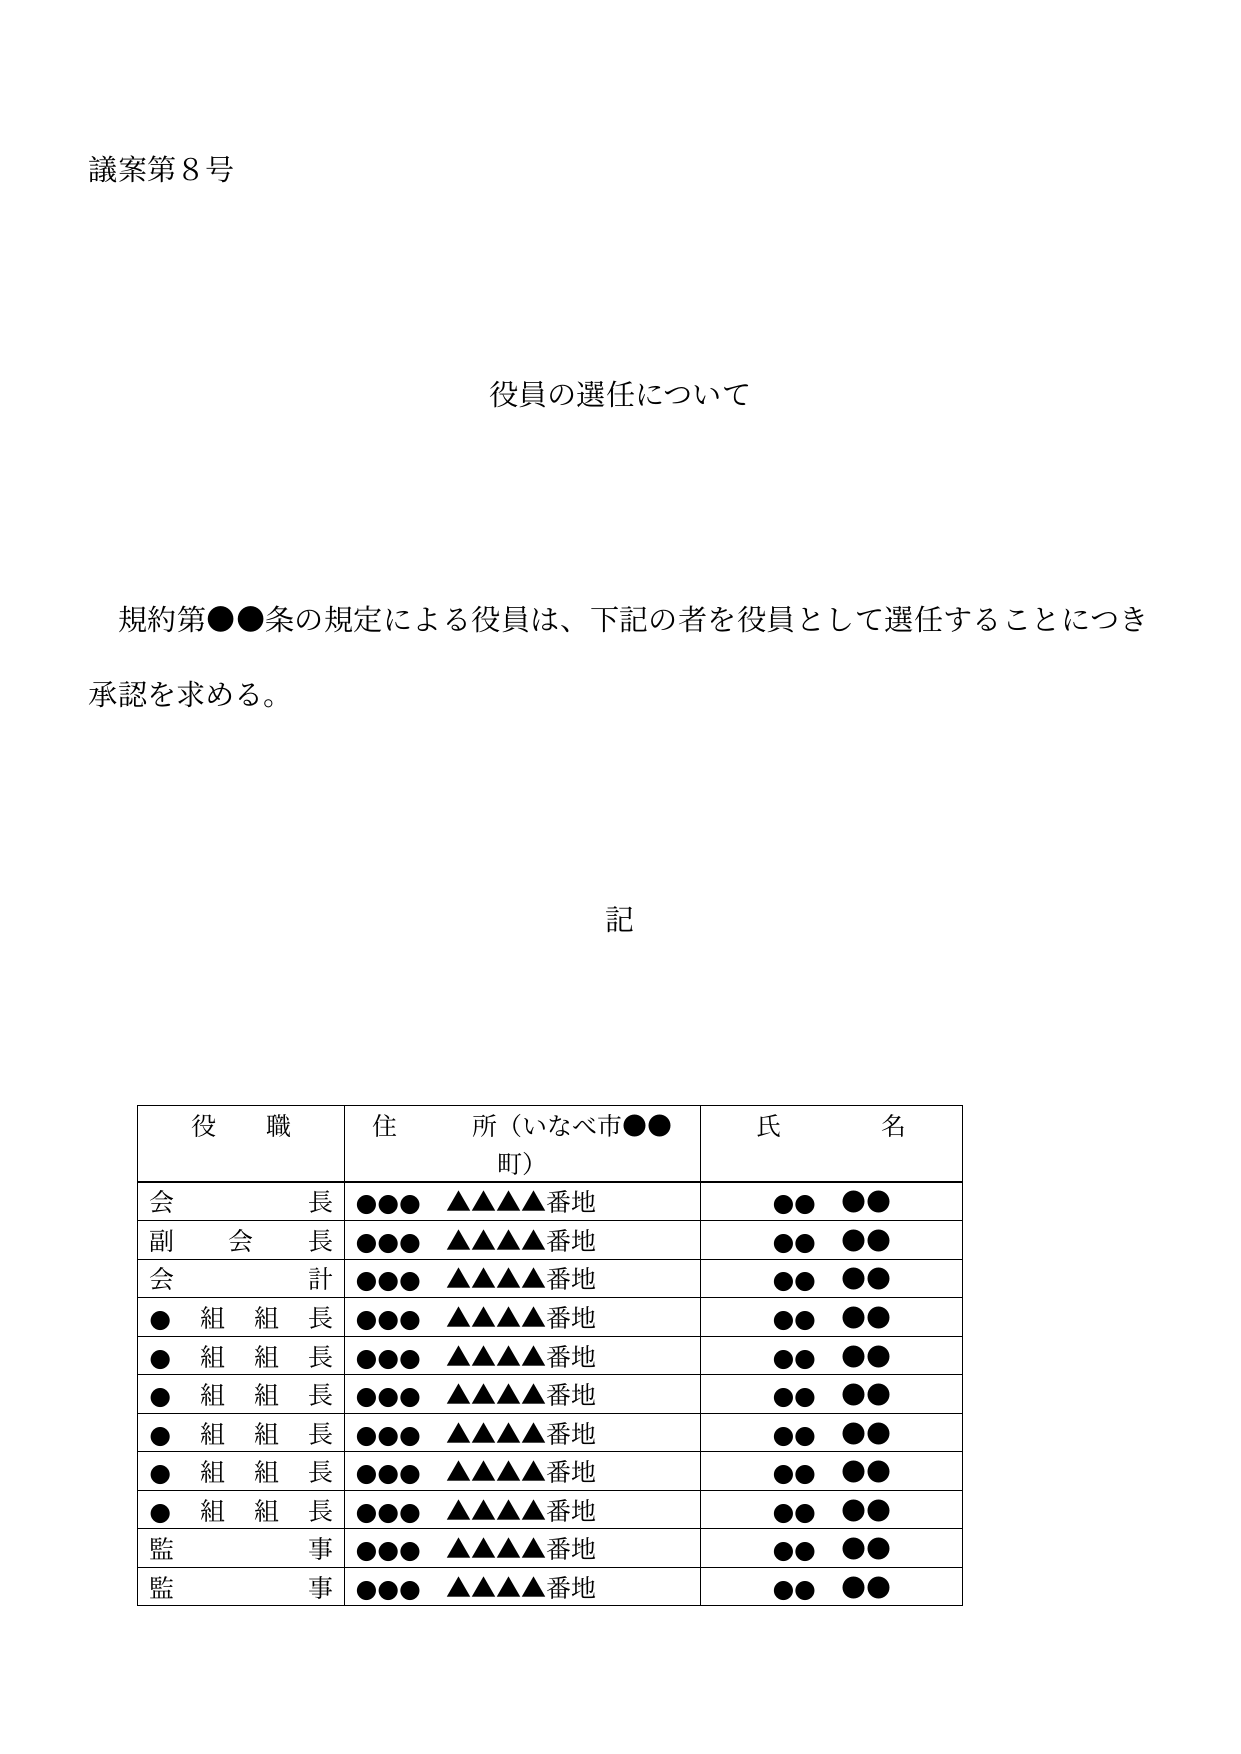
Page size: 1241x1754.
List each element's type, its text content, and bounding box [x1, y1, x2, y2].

table_cell ●● ●● [701, 1260, 962, 1297]
table_cell ●組組長 [138, 1452, 344, 1490]
table_cell 会長 [138, 1183, 344, 1220]
table_cell ●●● ▲▲▲▲番地 [345, 1375, 700, 1413]
table_cell 副会長 [138, 1221, 344, 1258]
table_cell ●●● ▲▲▲▲番地 [345, 1221, 700, 1258]
text 規約第●●条の規定による役員は、下記の者を役員として選任することにつき承認を求める。 [89, 580, 1152, 730]
table_header 住 所（いなべ市●●町） [345, 1106, 700, 1181]
table_cell ●●● ▲▲▲▲番地 [345, 1568, 700, 1605]
table_cell ●●● ▲▲▲▲番地 [345, 1260, 700, 1297]
table_cell ●● ●● [701, 1183, 962, 1220]
table_cell ●●● ▲▲▲▲番地 [345, 1452, 700, 1490]
table_cell 監事 [138, 1568, 344, 1605]
table_cell ●● ●● [701, 1529, 962, 1567]
text 議案第８号 [89, 130, 1152, 205]
table_cell ●組組長 [138, 1337, 344, 1374]
text 役員の選任について [89, 355, 1152, 430]
table_cell ●組組長 [138, 1375, 344, 1413]
table_cell 監事 [138, 1529, 344, 1567]
table_cell ●●● ▲▲▲▲番地 [345, 1529, 700, 1567]
table_cell ●● ●● [701, 1375, 962, 1413]
table_cell ●●● ▲▲▲▲番地 [345, 1337, 700, 1374]
table_cell ●● ●● [701, 1298, 962, 1336]
table_cell ●組組長 [138, 1298, 344, 1336]
table_cell ●● ●● [701, 1491, 962, 1528]
table_cell ●● ●● [701, 1221, 962, 1258]
table_cell ●組組長 [138, 1414, 344, 1451]
table_cell ●●● ▲▲▲▲番地 [345, 1414, 700, 1451]
table_cell ●● ●● [701, 1337, 962, 1374]
table_cell ●● ●● [701, 1452, 962, 1490]
table_header 氏 名 [701, 1106, 962, 1181]
table_cell ●●● ▲▲▲▲番地 [345, 1491, 700, 1528]
text 記 [89, 880, 1152, 955]
table_cell ●●● ▲▲▲▲番地 [345, 1298, 700, 1336]
table_cell ●● ●● [701, 1414, 962, 1451]
table_cell ●組組長 [138, 1491, 344, 1528]
table_cell 会計 [138, 1260, 344, 1297]
table_header 役 職 [138, 1106, 344, 1181]
table_cell ●●● ▲▲▲▲番地 [345, 1183, 700, 1220]
table_cell ●● ●● [701, 1568, 962, 1605]
